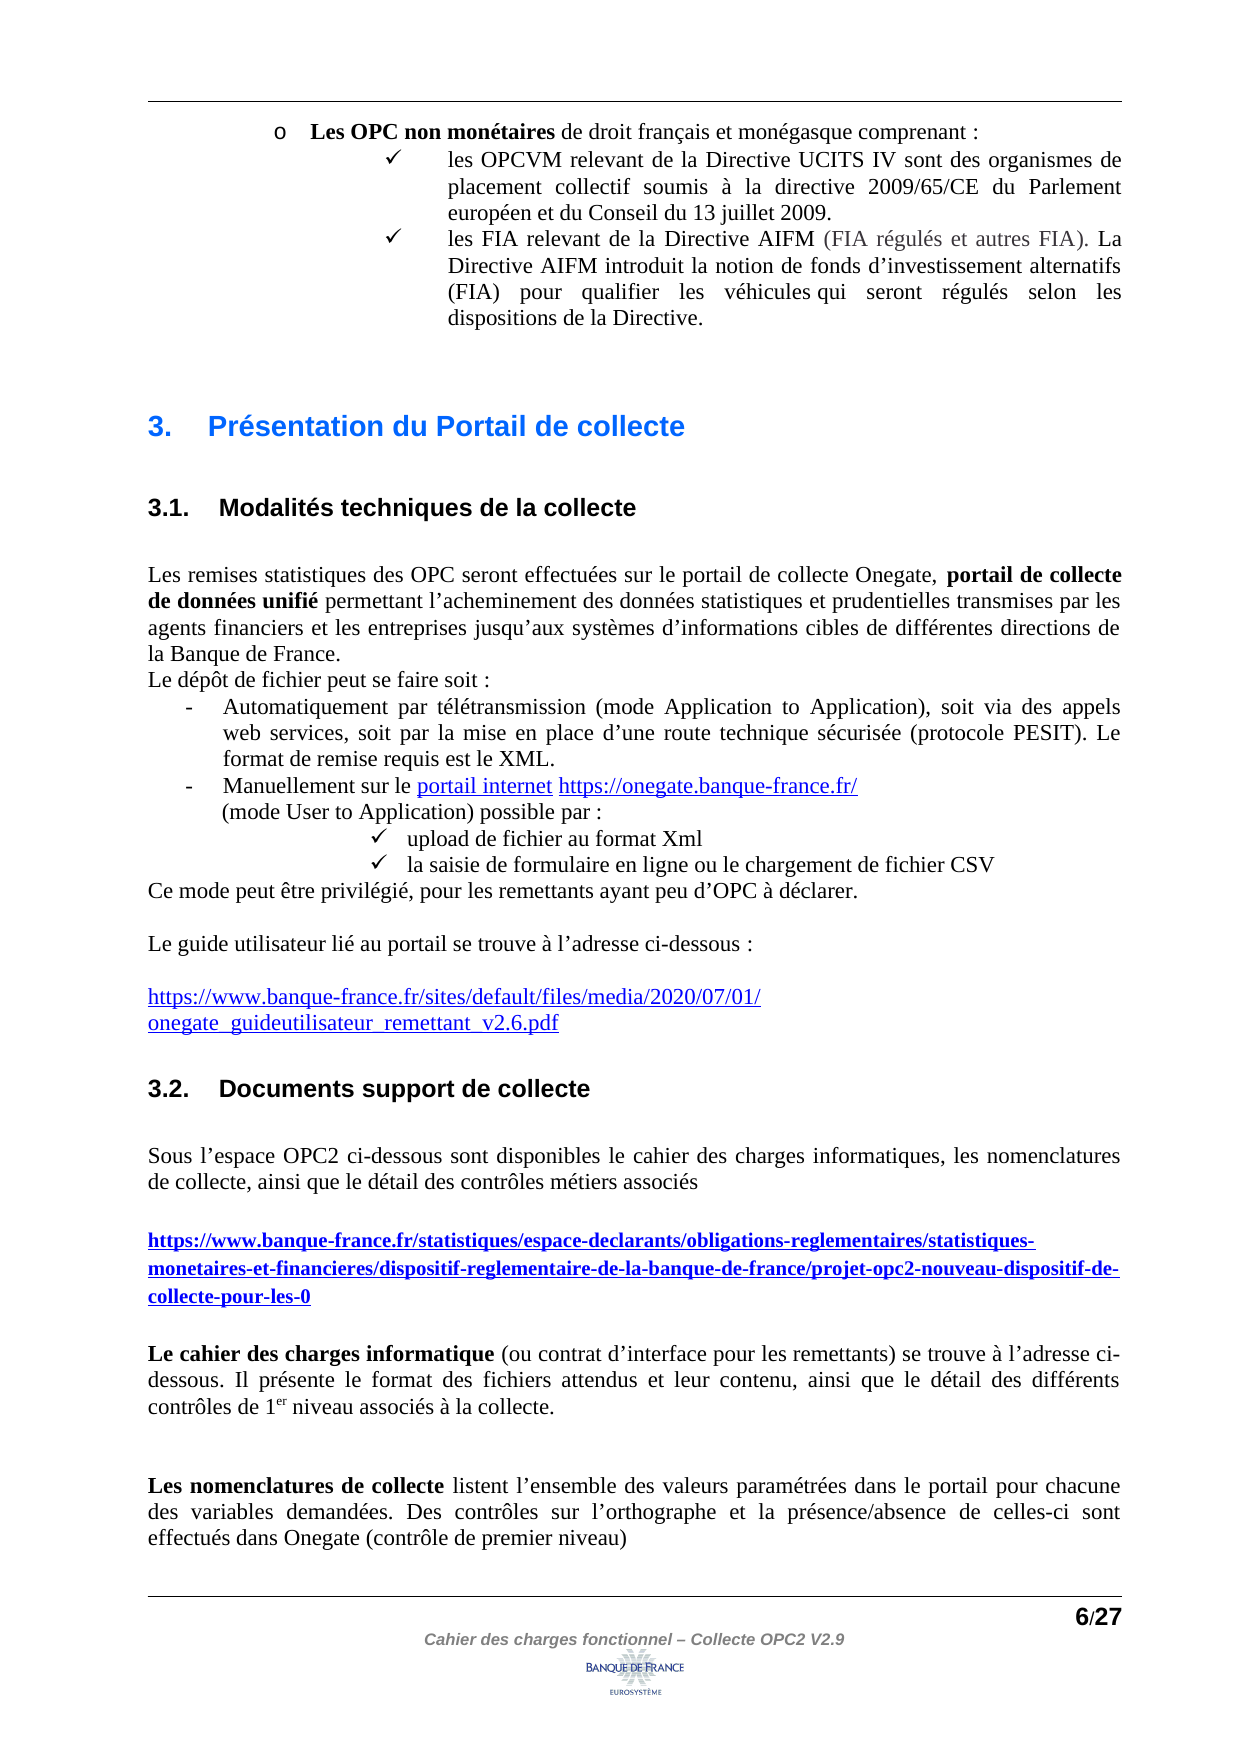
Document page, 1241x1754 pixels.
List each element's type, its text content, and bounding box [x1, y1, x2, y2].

text Le guide utilisateur lié au portail se trouve à l’adresse ci-dessous : [148, 930, 1122, 956]
text Le cahier des charges informatique (ou contrat d’interface pour les remettants) se trouve à l’adresse ci-dessous. Il présente le format des fichiers attendus et leur contenu, ainsi que le détail des différents contrôles de 1er niveau associés à la collecte. [148, 1340, 1122, 1419]
list Automatiquement par télétransmission (mode Application to Application), soit via des appels web services, soit par la mise en place d’une route technique sécurisée (protocole PESIT). Le format de remise requis est le XML. [185, 693, 1122, 772]
picture [586, 1649, 684, 1695]
subtitle Modalités techniques de la collecte [148, 493, 1122, 522]
list la saisie de formulaire en ligne ou le chargement de fichier CSV [369, 851, 1122, 877]
text Les remises statistiques des OPC seront effectuées sur le portail de collecte Onegate, portail de collecte de données unifié permettant l’acheminement des données statistiques et prudentielles transmises par les agents financiers et les entreprises jusqu’aux systèmes d’informations cibles de différentes directions de la Banque de France. [148, 561, 1122, 666]
text https://www.banque-france.fr/sites/default/files/media/2020/07/01/onegate_guideutilisateur_remettant_v2.6.pdf [148, 983, 1122, 1035]
text Sous l’espace OPC2 ci-dessous sont disponibles le cahier des charges informatiques, les nomenclatures de collecte, ainsi que le détail des contrôles métiers associés [148, 1142, 1122, 1194]
subtitle Présentation du Portail de collecte [148, 408, 1122, 442]
text Ce mode peut être privilégié, pour les remettants ayant peu d’OPC à déclarer. [148, 877, 1122, 904]
list Les OPC non monétaires de droit français et monégasque comprenant : [273, 118, 1122, 146]
subtitle Documents support de collecte [148, 1074, 1122, 1103]
list Manuellement sur le portail internet https://onegate.banque-france.fr/ [185, 772, 1122, 798]
list les OPCVM relevant de la Directive UCITS IV sont des organismes de placement collectif soumis à la directive 2009/65/CE du Parlement européen et du Conseil du 13 juillet 2009. [384, 146, 1122, 225]
list les FIA relevant de la Directive AIFM (FIA régulés et autres FIA). La Directive AIFM introduit la notion de fonds d’investissement alternatifs (FIA) pour qualifier les véhicules qui seront régulés selon les dispositions de la Directive. [384, 225, 1122, 331]
text https://www.banque-france.fr/statistiques/espace-declarants/obligations-reglementaires/statistiques-monetaires-et-financieres/dispositif-reglementaire-de-la-banque-de-france/projet-opc2-nouveau-dispositif-de-collecte-pour-les-0 [148, 1225, 1122, 1309]
text (mode User to Application) possible par : [148, 798, 1122, 824]
text Le dépôt de fichier peut se faire soit : [148, 666, 1122, 693]
list upload de fichier au format Xml [369, 824, 1122, 851]
text Les nomenclatures de collecte listent l’ensemble des valeurs paramétrées dans le portail pour chacune des variables demandées. Des contrôles sur l’orthographe et la présence/absence de celles-ci sont effectués dans Onegate (contrôle de premier niveau) [148, 1472, 1122, 1551]
